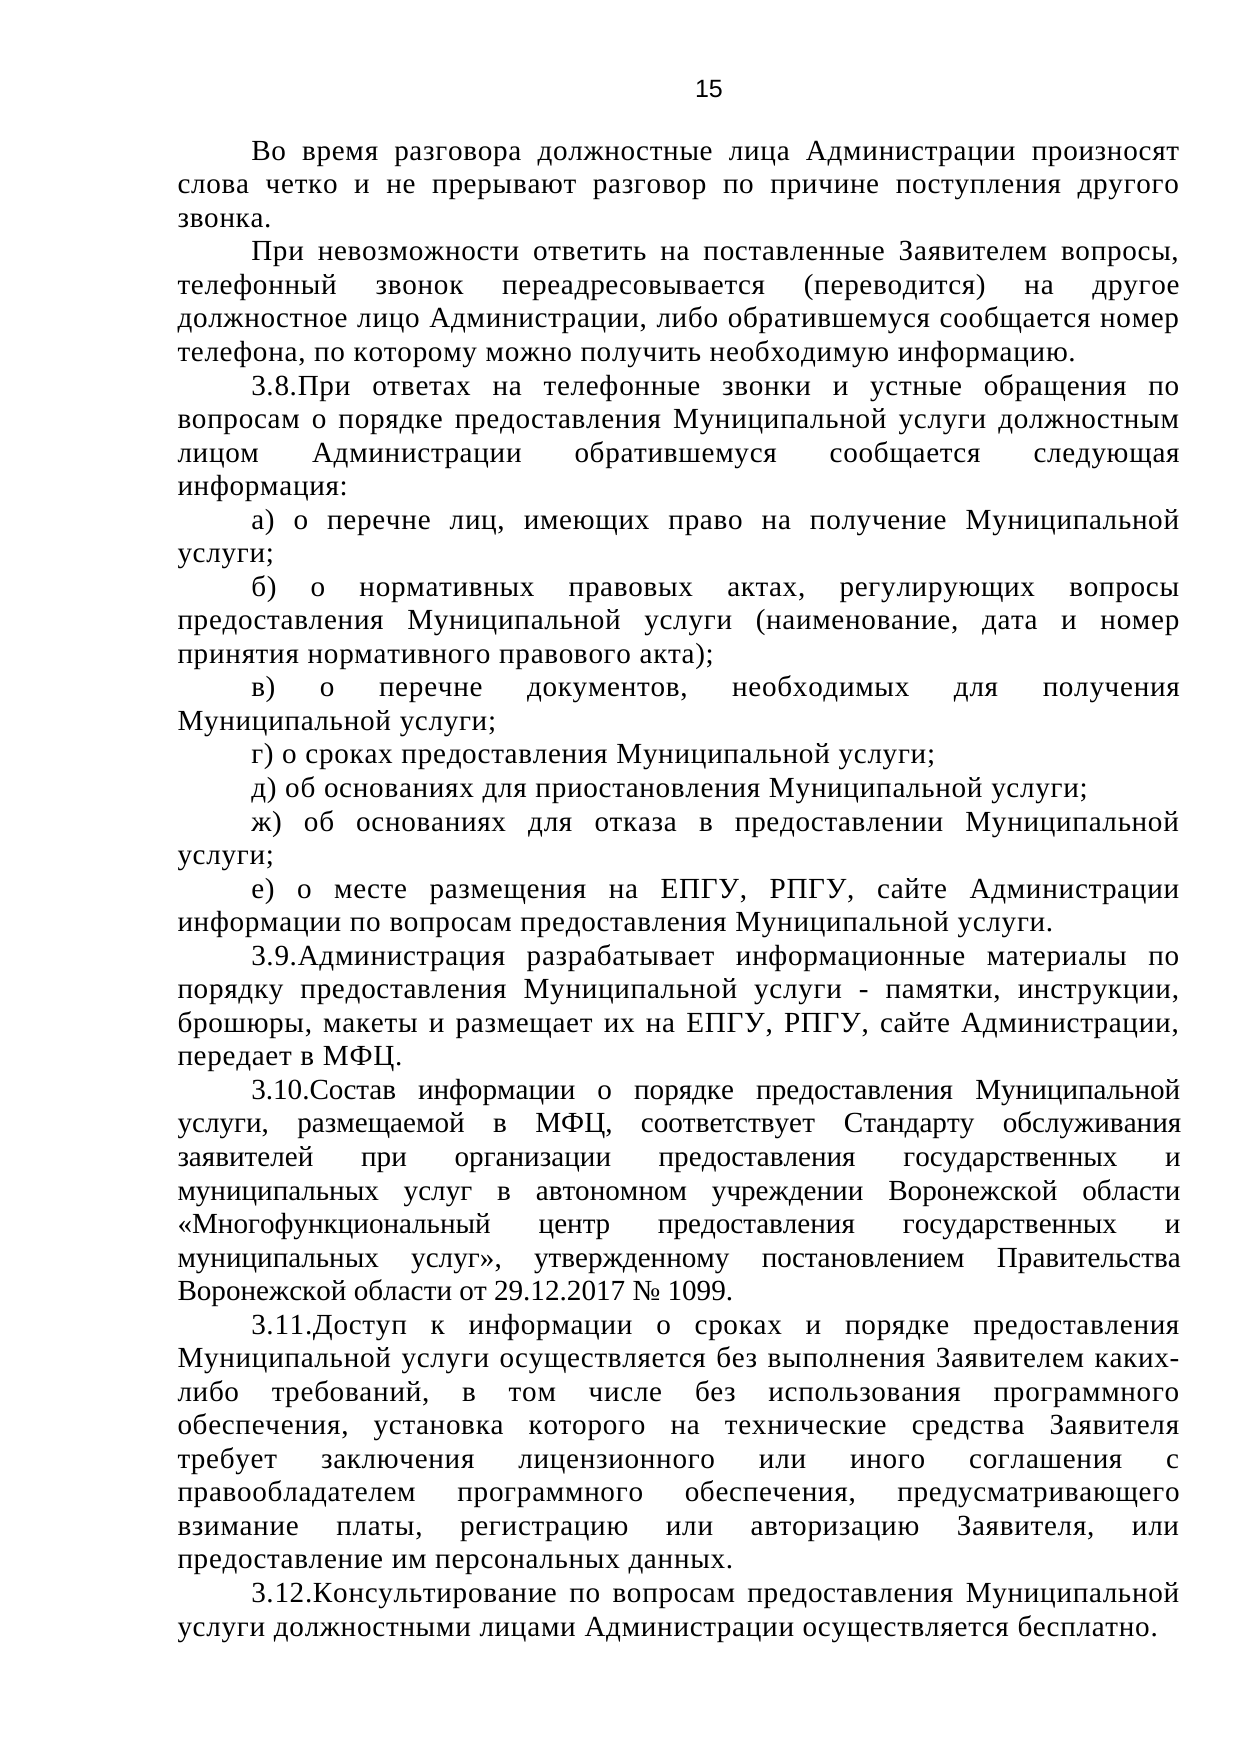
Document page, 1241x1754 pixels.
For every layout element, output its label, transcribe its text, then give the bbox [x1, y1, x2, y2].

text 3.8.При ответах на телефонные звонки и устные обращения по вопросам о порядке предоставления Муниципальной услуги должностным лицом Администрации обратившемуся сообщается следующая информация: [177, 368, 1181, 502]
text Во время разговора должностные лица Администрации произносят слова четко и не прерывают разговор по причине поступления другого звонка. [177, 133, 1181, 233]
text ж) об основаниях для отказа в предоставлении Муниципальной услуги; [177, 804, 1181, 871]
text б) о нормативных правовых актах, регулирующих вопросы предоставления Муниципальной услуги (наименование, дата и номер принятия нормативного правового акта); [177, 569, 1181, 669]
text 3.12.Консультирование по вопросам предоставления Муниципальной услуги должностными лицами Администрации осуществляется бесплатно. [177, 1575, 1181, 1642]
text При невозможности ответить на поставленные Заявителем вопросы, телефонный звонок переадресовывается (переводится) на другое должностное лицо Администрации, либо обратившемуся сообщается номер телефона, по которому можно получить необходимую информацию. [177, 233, 1181, 368]
text 3.10.Состав информации о порядке предоставления Муниципальной услуги, размещаемой в МФЦ, соответствует Стандарту обслуживания заявителей при организации предоставления государственных и муниципальных услуг в автономном учреждении Воронежской области «Многофункциональный центр предоставления государственных и муниципальных услуг», утвержденному постановлением Правительства Воронежской области от 29.12.2017 № 1099. [177, 1072, 1181, 1307]
text 3.9.Администрация разрабатывает информационные материалы по порядку предоставления Муниципальной услуги - памятки, инструкции, брошюры, макеты и размещает их на ЕПГУ, РПГУ, сайте Администрации, передает в МФЦ. [177, 938, 1181, 1072]
text е) о месте размещения на ЕПГУ, РПГУ, сайте Администрации информации по вопросам предоставления Муниципальной услуги. [177, 871, 1181, 938]
text а) о перечне лиц, имеющих право на получение Муниципальной услуги; [177, 502, 1181, 569]
text 3.11.Доступ к информации о сроках и порядке предоставления Муниципальной услуги осуществляется без выполнения Заявителем каких-либо требований, в том числе без использования программного обеспечения, установка которого на технические средства Заявителя требует заключения лицензионного или иного соглашения с правообладателем программного обеспечения, предусматривающего взимание платы, регистрацию или авторизацию Заявителя, или предоставление им персональных данных. [177, 1307, 1181, 1575]
text г) о сроках предоставления Муниципальной услуги; [177, 737, 1181, 770]
text д) об основаниях для приостановления Муниципальной услуги; [177, 770, 1181, 804]
text в) о перечне документов, необходимых для получения Муниципальной услуги; [177, 669, 1181, 737]
